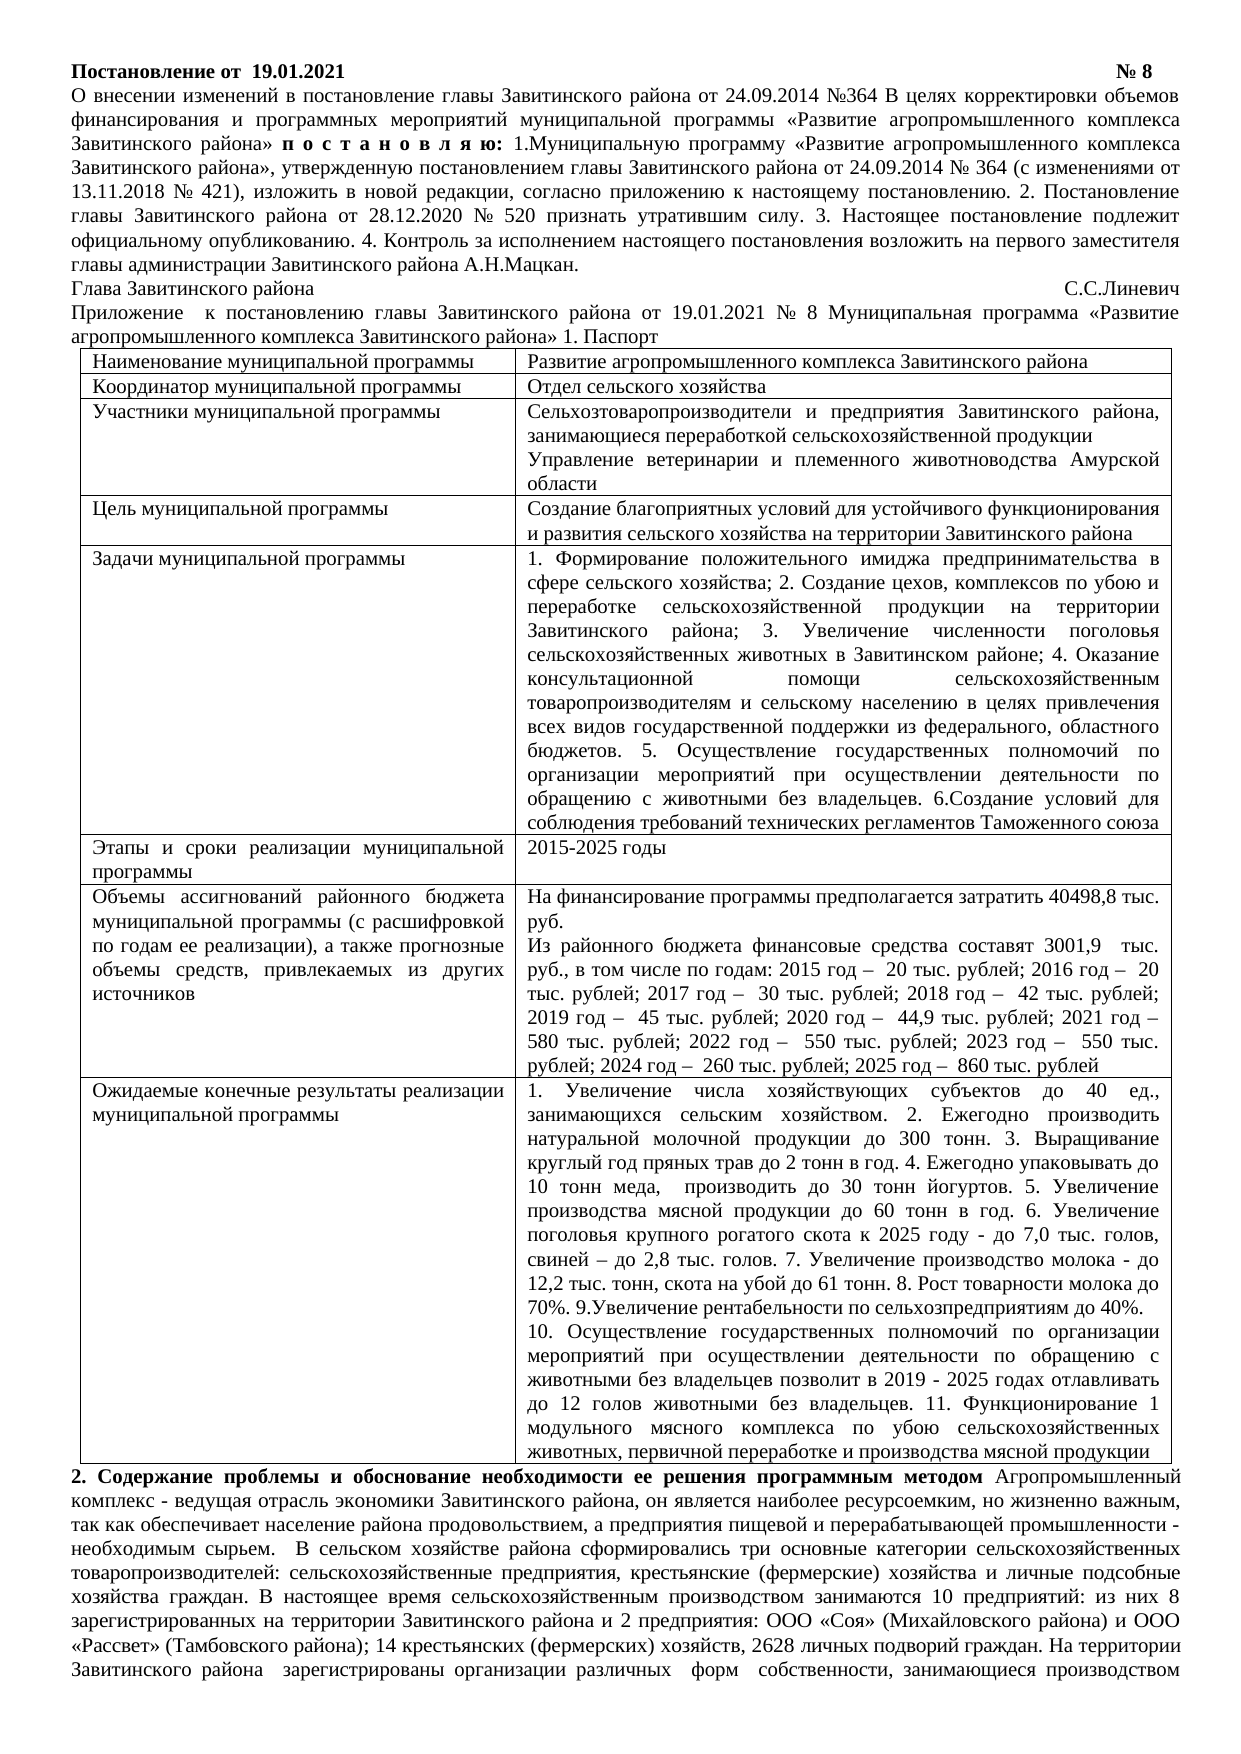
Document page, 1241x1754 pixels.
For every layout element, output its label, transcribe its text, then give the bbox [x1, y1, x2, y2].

table_cell Создание благоприятных условий для устойчивого функционирования и развития сельского хозяйства на территории Завитинского района [516, 496, 1171, 544]
text О внесении изменений в постановление главы Завитинского района от 24.09.2014 №364 В целях корректировки объемов финансирования и программных мероприятий муниципальной программы «Развитие агропромышленного комплекса Завитинского района» п о с т а н о в л я ю: 1.Муниципальную программу «Развитие агропромышленного комплекса Завитинского района», утвержденную постановлением главы Завитинского района от 24.09.2014 № 364 (с изменениями от 13.11.2018 № 421), изложить в новой редакции, согласно приложению к настоящему постановлению. 2. Постановление главы Завитинского района от 28.12.2020 № 520 признать утратившим силу. 3. Настоящее постановление подлежит официальному опубликованию. 4. Контроль за исполнением настоящего постановления возложить на первого заместителя главы администрации Завитинского района А.Н.Мацкан. [71, 83, 1181, 276]
table_cell Цель муниципальной программы [81, 496, 515, 544]
table_cell Объемы ассигнований районного бюджета муниципальной программы (с расшифровкой по годам ее реализации), а также прогнозные объемы средств, привлекаемых из других источников [81, 885, 515, 1077]
table_cell 1. Формирование положительного имиджа предпринимательства в сфере сельского хозяйства; 2. Создание цехов, комплексов по убою и переработке сельскохозяйственной продукции на территории Завитинского района; 3. Увеличение численности поголовья сельскохозяйственных животных в Завитинском районе; 4. Оказание консультационной помощи сельскохозяйственным товаропроизводителям и сельскому населению в целях привлечения всех видов государственной поддержки из федерального, областного бюджетов. 5. Осуществление государственных полномочий по организации мероприятий при осуществлении деятельности по обращению с животными без владельцев. 6.Создание условий для соблюдения требований технических регламентов Таможенного союза [516, 546, 1171, 834]
table_cell На финансирование программы предполагается затратить 40498,8 тыс. руб. Из районного бюджета финансовые средства составят 3001,9 тыс. руб., в том числе по годам: 2015 год – 20 тыс. рублей; 2016 год – 20 тыс. рублей; 2017 год – 30 тыс. рублей; 2018 год – 42 тыс. рублей; 2019 год – 45 тыс. рублей; 2020 год – 44,9 тыс. рублей; 2021 год – 580 тыс. рублей; 2022 год – 550 тыс. рублей; 2023 год – 550 тыс. рублей; 2024 год – 260 тыс. рублей; 2025 год – 860 тыс. рублей [516, 885, 1171, 1077]
text Приложение к постановлению главы Завитинского района от 19.01.2021 № 8 Муниципальная программа «Развитие агропромышленного комплекса Завитинского района» 1. Паспорт [71, 300, 1181, 348]
table_cell Участники муниципальной программы [81, 399, 515, 495]
table_header Наименование муниципальной программы [81, 349, 515, 373]
table_cell 2015-2025 годы [516, 835, 1171, 883]
table_cell Сельхозтоваропроизводители и предприятия Завитинского района, занимающиеся переработкой сельскохозяйственной продукции Управление ветеринарии и племенного животноводства Амурской области [516, 399, 1171, 495]
text Постановление от 19.01.2021 № 8 [71, 59, 1181, 83]
table_header Развитие агропромышленного комплекса Завитинского района [516, 349, 1171, 373]
table_cell Этапы и сроки реализации муниципальной программы [81, 835, 515, 883]
table_cell Задачи муниципальной программы [81, 546, 515, 834]
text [71, 1464, 1181, 1681]
table_cell Ожидаемые конечные результаты реализации муниципальной программы [81, 1078, 515, 1463]
text Глава Завитинского района С.С.Линевич [71, 276, 1181, 300]
table_cell 1. Увеличение числа хозяйствующих субъектов до 40 ед., занимающихся сельским хозяйством. 2. Ежегодно производить натуральной молочной продукции до 300 тонн. 3. Выращивание круглый год пряных трав до 2 тонн в год. 4. Ежегодно упаковывать до 10 тонн меда, производить до 30 тонн йогуртов. 5. Увеличение производства мясной продукции до 60 тонн в год. 6. Увеличение поголовья крупного рогатого скота к 2025 году - до 7,0 тыс. голов, свиней – до 2,8 тыс. голов. 7. Увеличение производство молока - до 12,2 тыс. тонн, скота на убой до 61 тонн. 8. Рост товарности молока до 70%. 9.Увеличение рентабельности по сельхозпредприятиям до 40%. 10. Осуществление государственных полномочий по организации мероприятий при осуществлении деятельности по обращению с животными без владельцев позволит в 2019 - 2025 годах отлавливать до 12 голов животными без владельцев. 11. Функционирование 1 модульного мясного комплекса по убою сельскохозяйственных животных, первичной переработке и производства мясной продукции [516, 1078, 1171, 1463]
table_cell Координатор муниципальной программы [81, 374, 515, 398]
table_cell Отдел сельского хозяйства [516, 374, 1171, 398]
